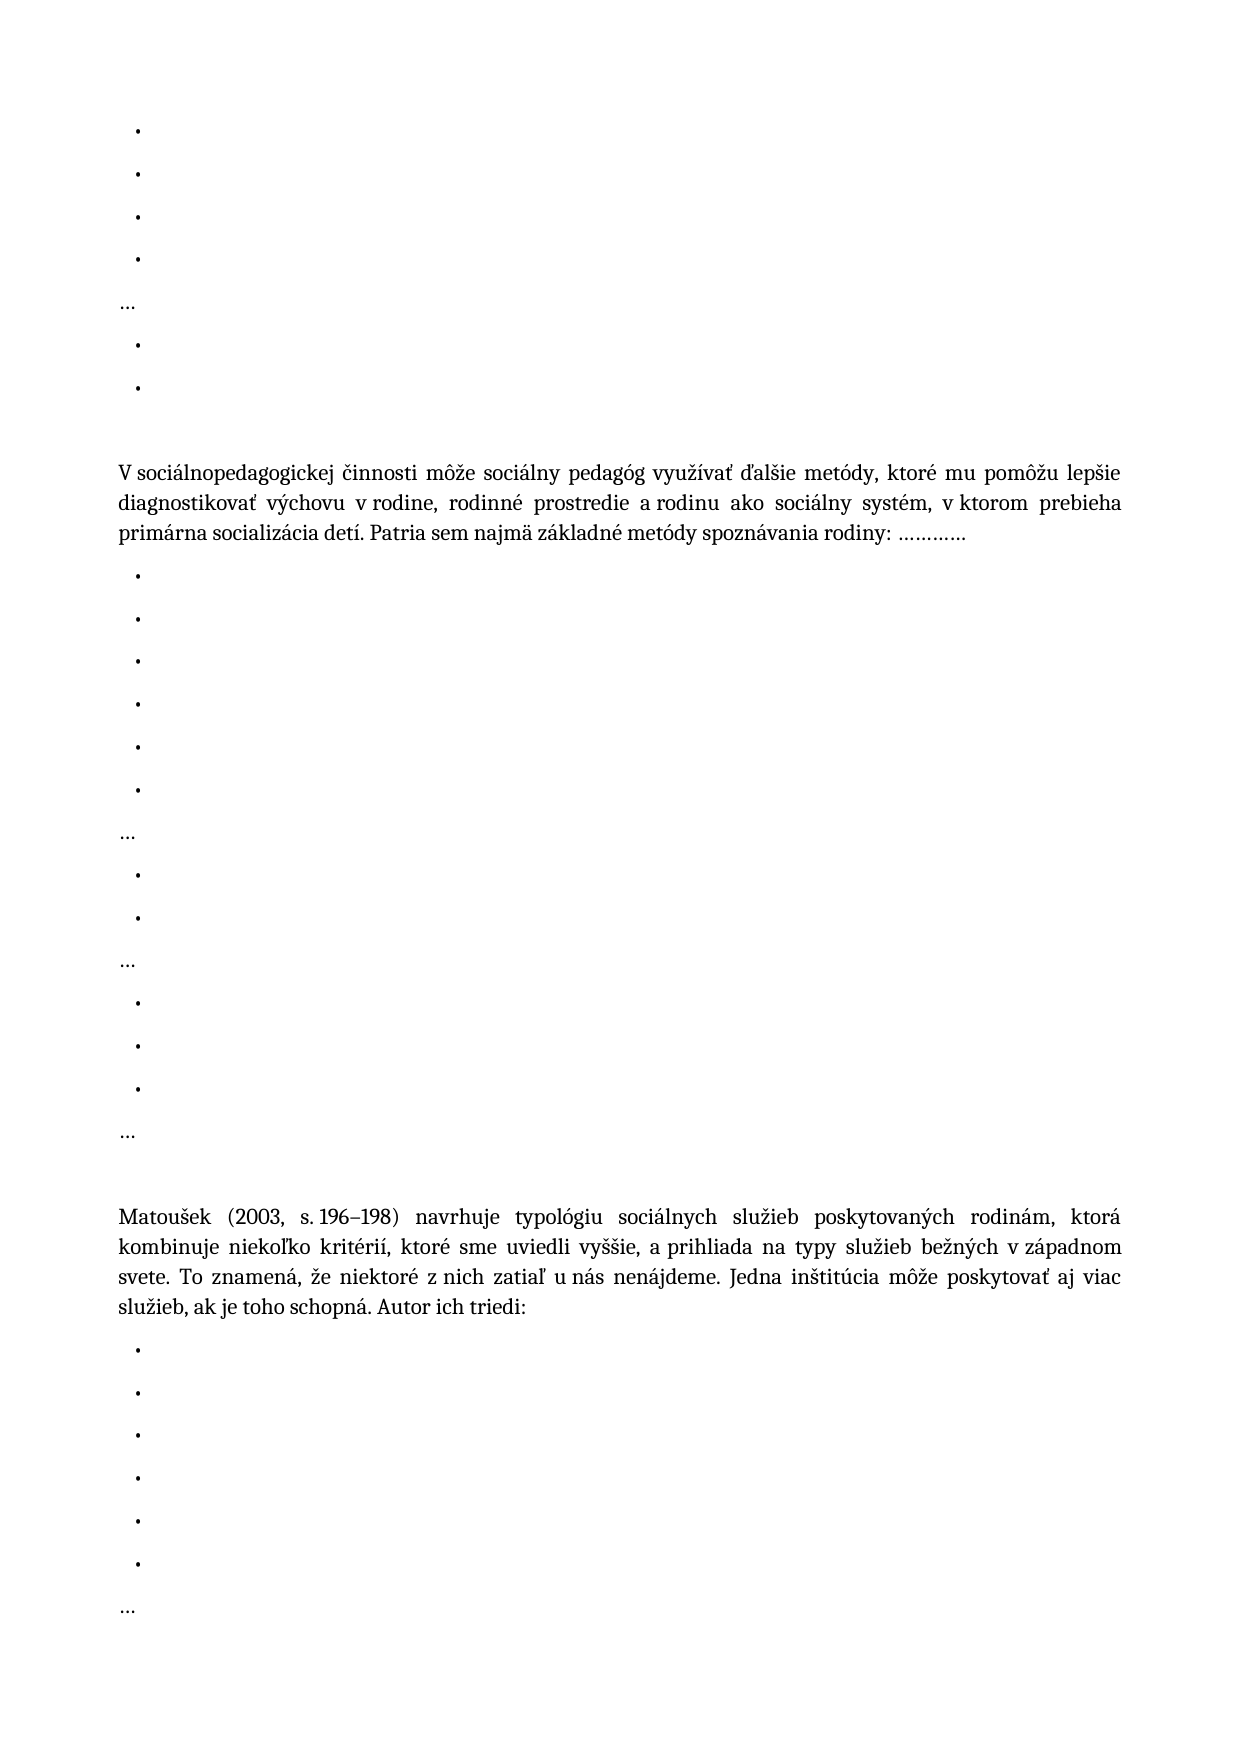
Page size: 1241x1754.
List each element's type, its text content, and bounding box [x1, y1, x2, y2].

list • [133, 904, 1122, 931]
list • [133, 1465, 1122, 1491]
text … [118, 947, 1122, 974]
list • [133, 1075, 1122, 1102]
text Matoušek (2003, s. 196–198) navrhuje typológiu sociálnych služieb poskytovaných rodinám, ktorá kombinuje niekoľko kritérií, ktoré sme uviedli vyššie, a prihliada na typy služieb bežných v západnom svete. To znamená, že niektoré z nich zatiaľ u nás nenájdeme. Jedna inštitúcia môže poskytovať aj viac služieb, ak je toho schopná. Autor ich triedi: [118, 1203, 1122, 1321]
list • [133, 1422, 1122, 1449]
list • [133, 862, 1122, 888]
text … [118, 289, 1122, 315]
list • [133, 332, 1122, 358]
text … [118, 1593, 1122, 1619]
list • [133, 161, 1122, 187]
list • [133, 1337, 1122, 1363]
list • [133, 1508, 1122, 1534]
list • [133, 776, 1122, 803]
list • [133, 1379, 1122, 1406]
list • [133, 691, 1122, 717]
list • [133, 246, 1122, 273]
text … [118, 819, 1122, 846]
text V sociálnopedagogickej činnosti môže sociálny pedagóg využívať ďalšie metódy, ktoré mu pomôžu lepšie diagnostikovať výchovu v rodine, rodinné prostredie a rodinu ako sociálny systém, v ktorom prebieha primárna socializácia detí. Patria sem najmä základné metódy spoznávania rodiny: ………… [118, 460, 1122, 547]
list • [133, 734, 1122, 760]
text … [118, 1118, 1122, 1144]
list • [133, 990, 1122, 1016]
list • [133, 648, 1122, 675]
list • [133, 374, 1122, 401]
list • [133, 1550, 1122, 1577]
list • [133, 118, 1122, 144]
list • [133, 203, 1122, 230]
list • [133, 563, 1122, 589]
list • [133, 1033, 1122, 1059]
list • [133, 606, 1122, 632]
